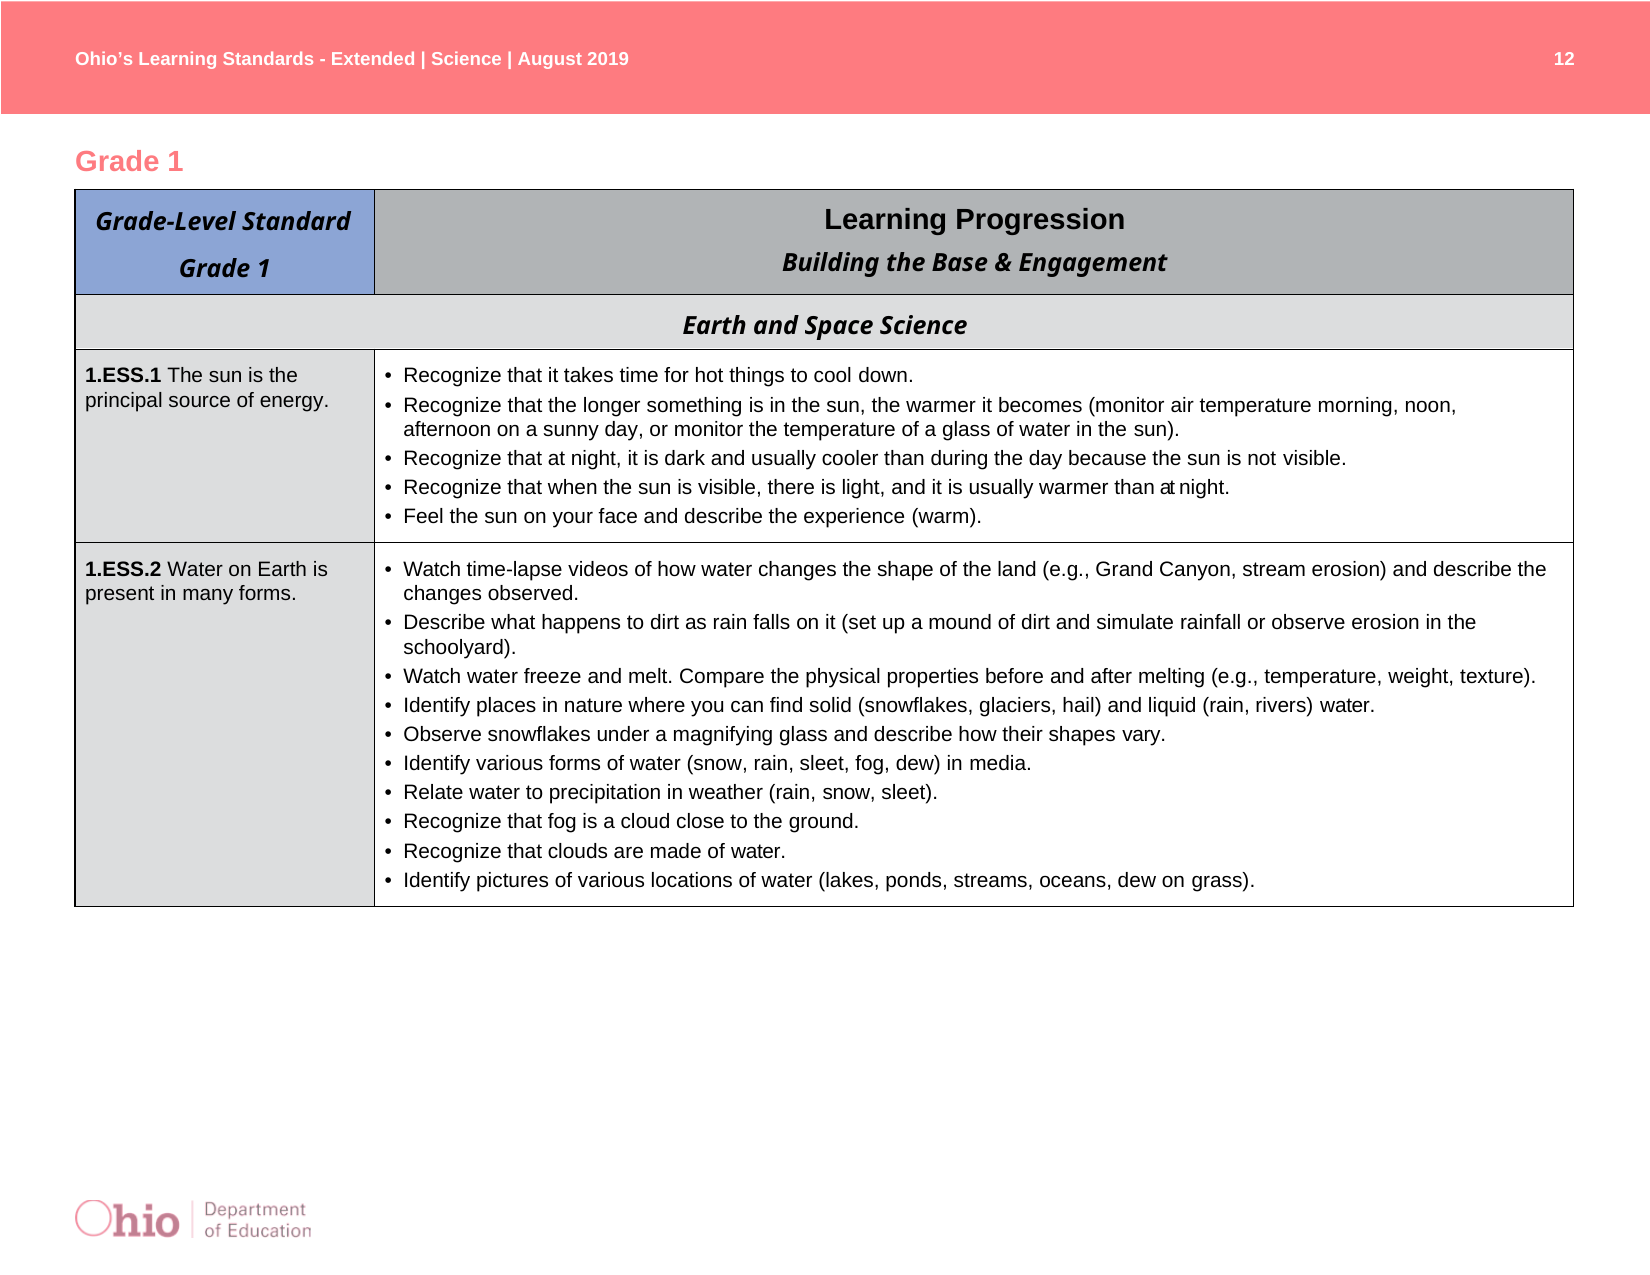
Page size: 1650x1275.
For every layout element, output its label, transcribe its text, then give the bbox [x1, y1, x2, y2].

table_cell Watch time-lapse videos of how water changes the shape of the land (e.g., Grand Canyon, stream erosion) and describe the changes observed. Describe what happens to dirt as rain falls on it (set up a mound of dirt and simulate rainfall or observe erosion in the schoolyard). Watch water freeze and melt. Compare the physical properties before and after melting (e.g., temperature, weight, texture). Identify places in nature where you can find solid (snowflakes, glaciers, hail) and liquid (rain, rivers) water. Observe snowflakes under a magnifying glass and describe how their shapes vary. Identify various forms of water (snow, rain, sleet, fog, dew) in media. Relate water to precipitation in weather (rain, snow, sleet). Recognize that fog is a cloud close to the ground. Recognize that clouds are made of water. Identify pictures of various locations of water (lakes, ponds, streams, oceans, dew on grass). [375, 543, 1573, 906]
table_header Learning Progression Building the Base & Engagement [375, 190, 1573, 294]
table_cell 1.ESS.2 Water on Earth is present in many forms. [76, 543, 374, 906]
table_header Grade-Level Standard Grade 1 [76, 190, 374, 294]
table_cell Earth and Space Science [76, 295, 1573, 348]
picture [75, 1200, 311, 1238]
table_cell 1.ESS.1 The sun is the principal source of energy. [76, 350, 374, 542]
text Grade 1 [75, 144, 1650, 178]
table_cell Recognize that it takes time for hot things to cool down. Recognize that the longer something is in the sun, the warmer it becomes (monitor air temperature morning, noon, afternoon on a sunny day, or monitor the temperature of a glass of water in the sun). Recognize that at night, it is dark and usually cooler than during the day because the sun is not visible. Recognize that when the sun is visible, there is light, and it is usually warmer than at night. Feel the sun on your face and describe the experience (warm). [375, 350, 1573, 542]
